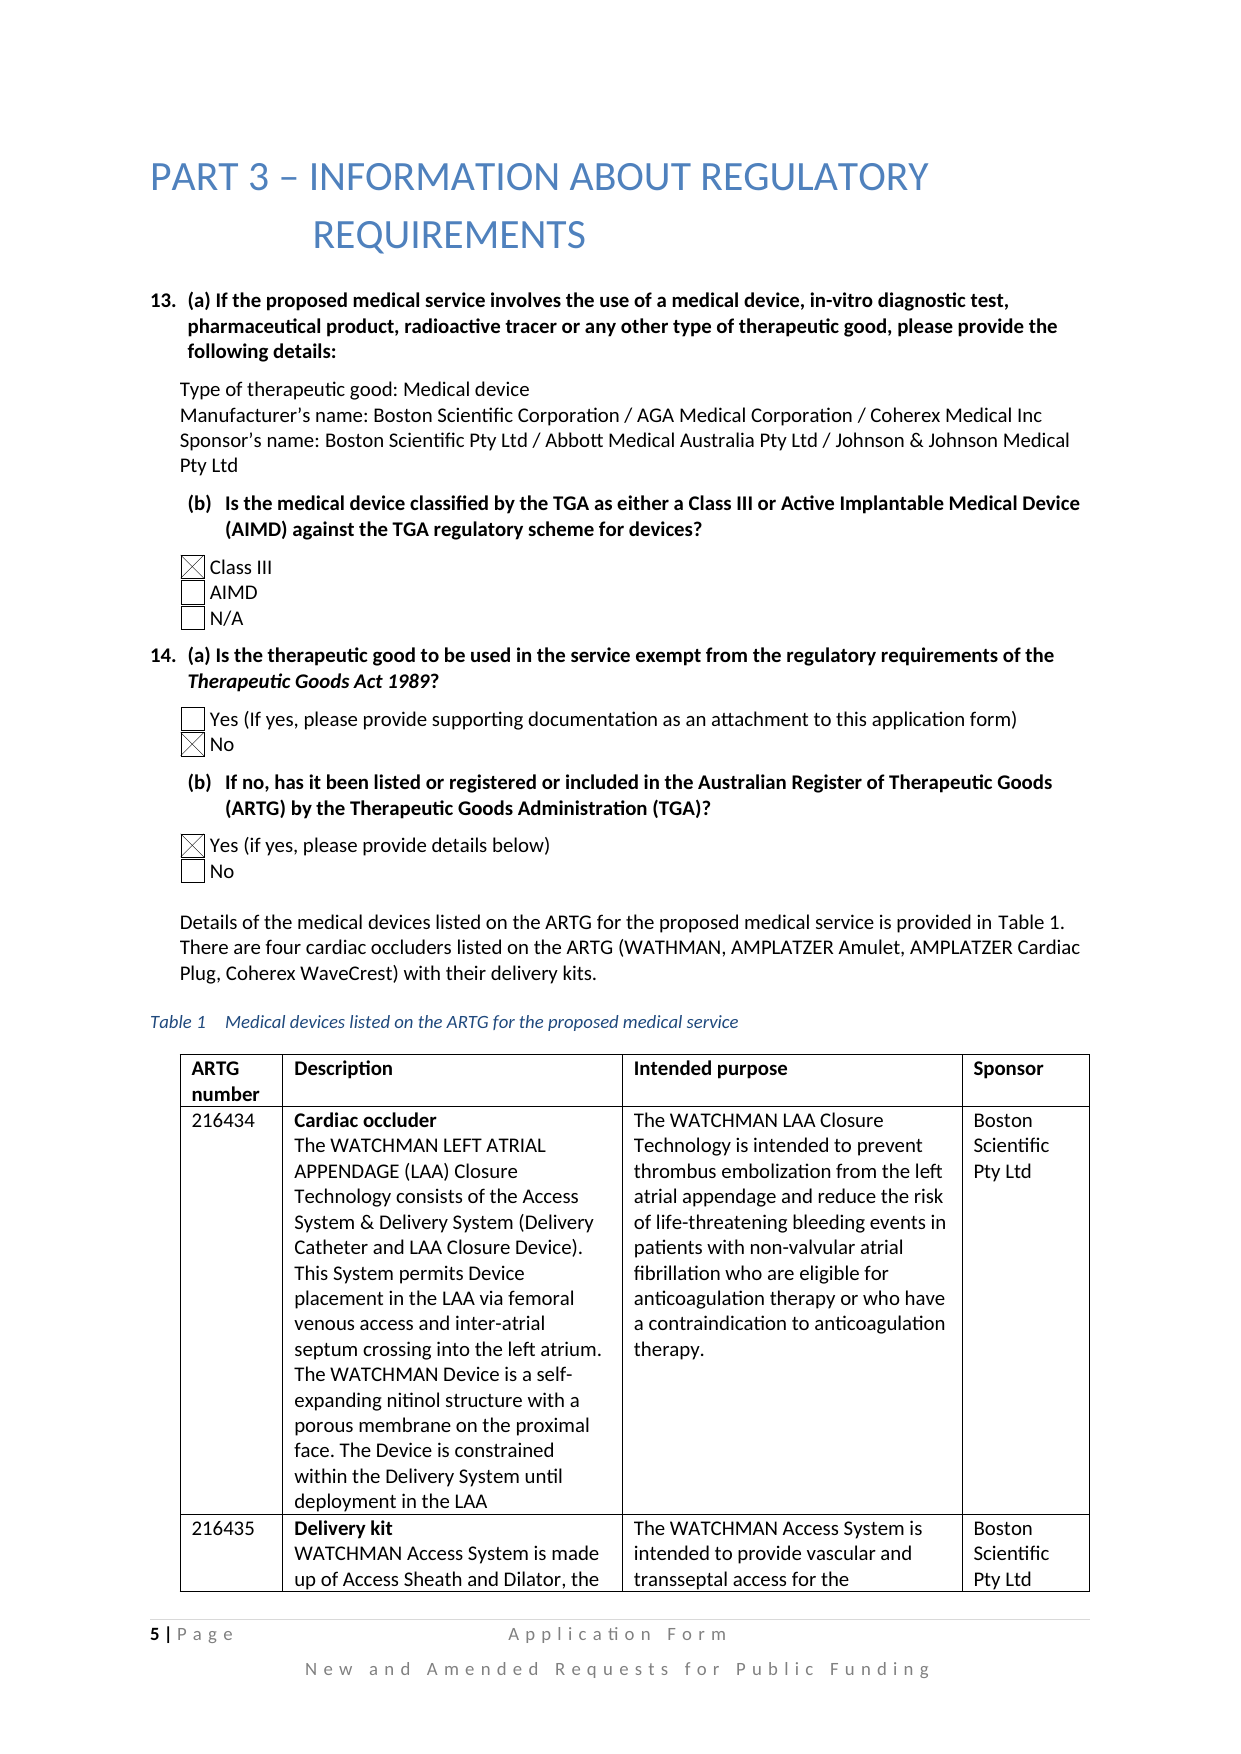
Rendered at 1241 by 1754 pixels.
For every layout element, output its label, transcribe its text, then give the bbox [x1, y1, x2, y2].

text Manufacturer’s name: Boston Scientific Corporation / AGA Medical Corporation / Coherex Medical Inc [179, 402, 1090, 427]
table_cell The WATCHMAN LAA Closure Technology is intended to prevent thrombus embolization from the left atrial appendage and reduce the risk of life-threatening bleeding events in patients with non-valvular atrial fibrillation who are eligible for anticoagulation therapy or who have a contraindication to anticoagulation therapy. [623, 1107, 962, 1514]
text Class III [204, 554, 1090, 579]
table_header ARTG number [181, 1055, 282, 1106]
subtitle (a) If the proposed medical service involves the use of a medical device, in-vitro diagnostic test, pharmaceutical product, radioactive tracer or any other type of therapeutic good, please provide the following details: [150, 288, 1090, 364]
subtitle (a) Is the therapeutic good to be used in the service exempt from the regulatory requirements of the Therapeutic Goods Act 1989? [150, 643, 1090, 693]
table_cell 216434 [181, 1107, 282, 1514]
text No [179, 858, 1090, 883]
subtitle If no, has it been listed or registered or included in the Australian Register of Therapeutic Goods (ARTG) by the Therapeutic Goods Administration (TGA)? [187, 769, 1090, 820]
text Type of therapeutic good: Medical device [179, 376, 1090, 402]
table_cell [283, 1515, 622, 1591]
table_header Sponsor [963, 1055, 1089, 1106]
table_cell Boston Scientific Pty Ltd [963, 1515, 1089, 1591]
table_header Intended purpose [623, 1055, 962, 1106]
text N/A [179, 605, 1090, 630]
table_header Description [283, 1055, 622, 1106]
subtitle Is the medical device classified by the TGA as either a Class III or Active Implantable Medical Device (AIMD) against the TGA regulatory scheme for devices? [187, 491, 1090, 541]
subtitle PART 3 – INFORMATION ABOUT REGULATORY REQUIREMENTS [150, 150, 1090, 259]
text No [179, 731, 1090, 757]
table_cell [623, 1515, 962, 1591]
text Details of the medical devices listed on the ARTG for the proposed medical service is provided in Table 1. There are four cardiac occluders listed on the ARTG (WATHMAN, AMPLATZER Amulet, AMPLATZER Cardiac Plug, Coherex WaveCrest) with their delivery kits. [179, 909, 1090, 985]
table_cell Boston Scientific Pty Ltd [963, 1107, 1089, 1514]
table_cell Cardiac occluder The WATCHMAN LEFT ATRIAL APPENDAGE (LAA) Closure Technology consists of the Access System & Delivery System (Delivery Catheter and LAA Closure Device). This System permits Device placement in the LAA via femoral venous access and inter-atrial septum crossing into the left atrium. The WATCHMAN Device is a self-expanding nitinol structure with a porous membrane on the proximal face. The Device is constrained within the Delivery System until deployment in the LAA [283, 1107, 622, 1514]
text Sponsor’s name: Boston Scientific Pty Ltd / Abbott Medical Australia Pty Ltd / Johnson & Johnson Medical Pty Ltd [179, 427, 1090, 478]
text AIMD [179, 579, 1090, 605]
text Yes (if yes, please provide details below) [204, 833, 1090, 858]
text Yes (If yes, please provide supporting documentation as an attachment to this application form) [179, 706, 1090, 731]
table_cell 216435 [181, 1515, 282, 1591]
